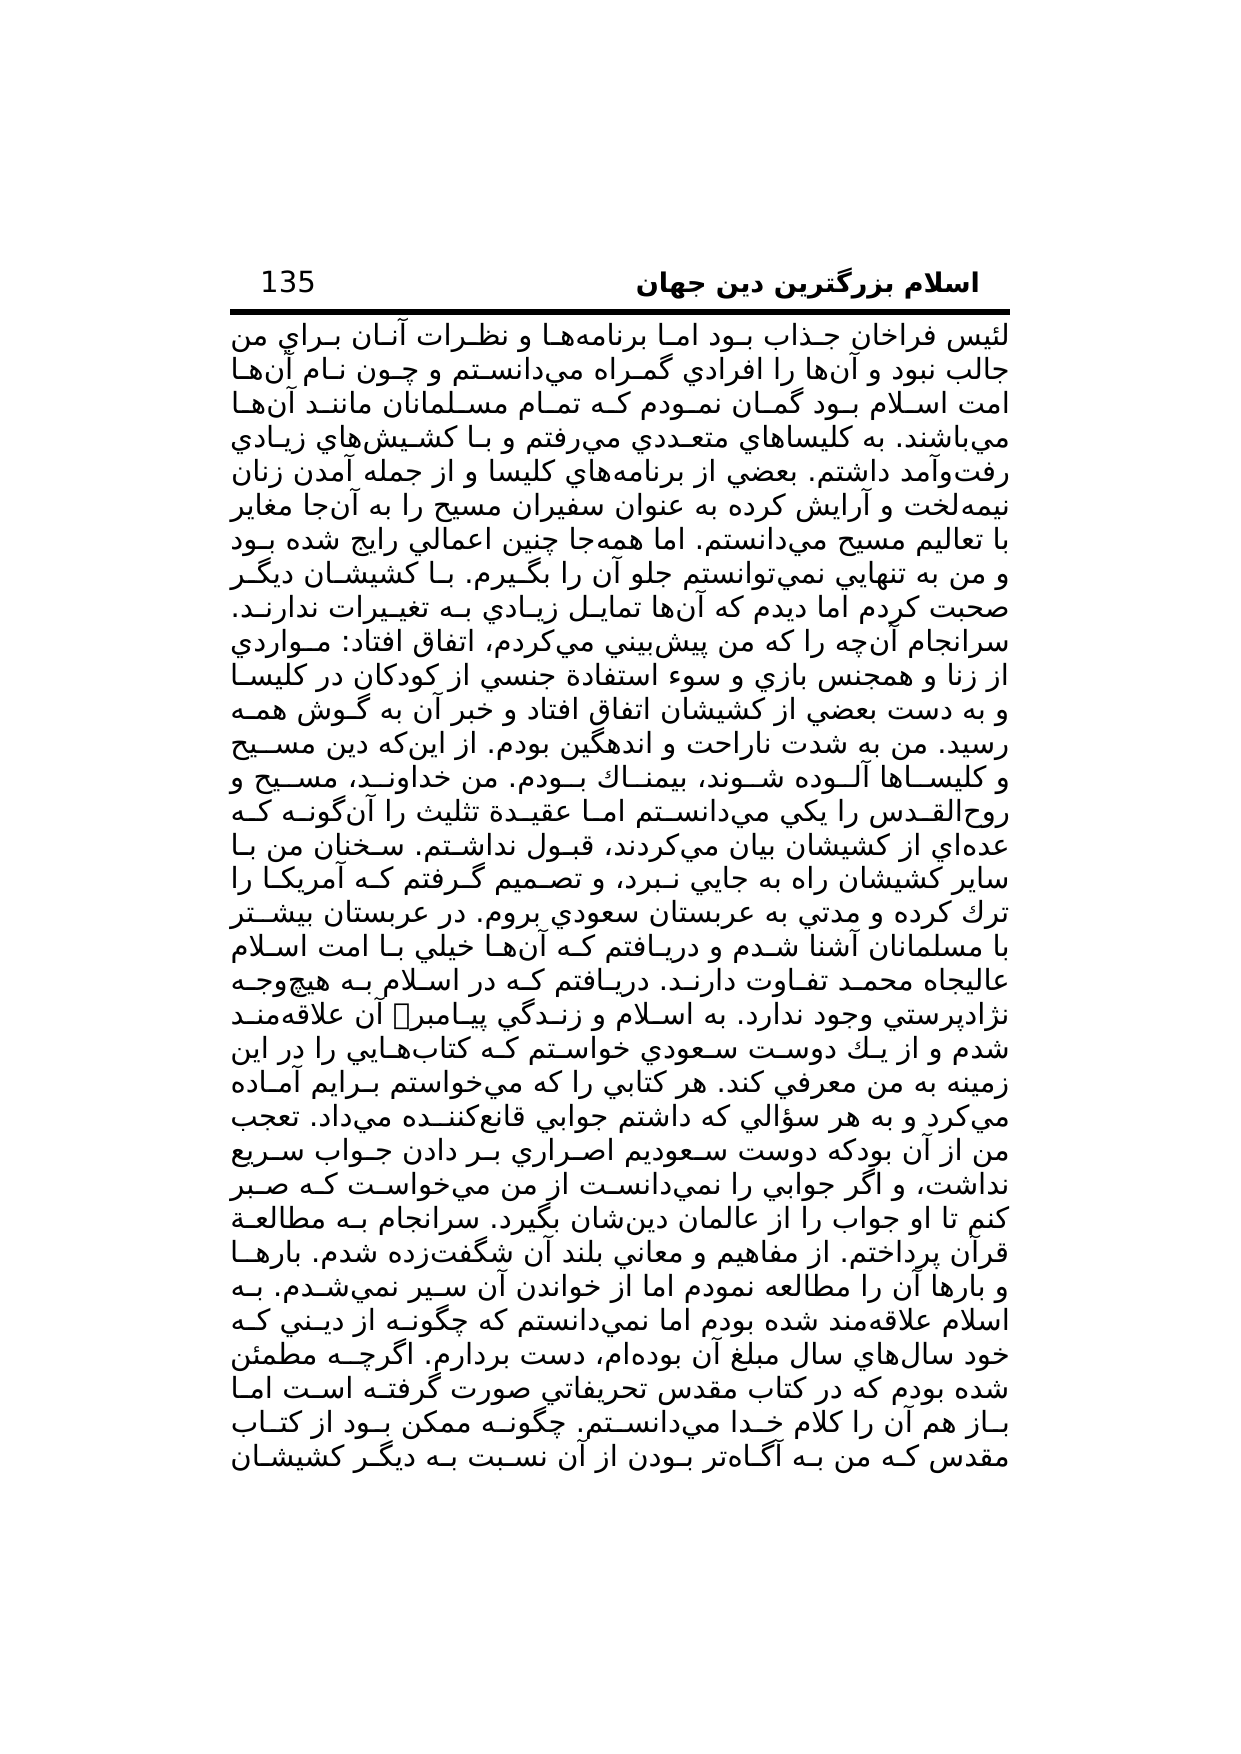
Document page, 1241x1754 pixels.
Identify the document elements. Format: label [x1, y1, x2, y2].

text [230, 318, 1010, 1473]
